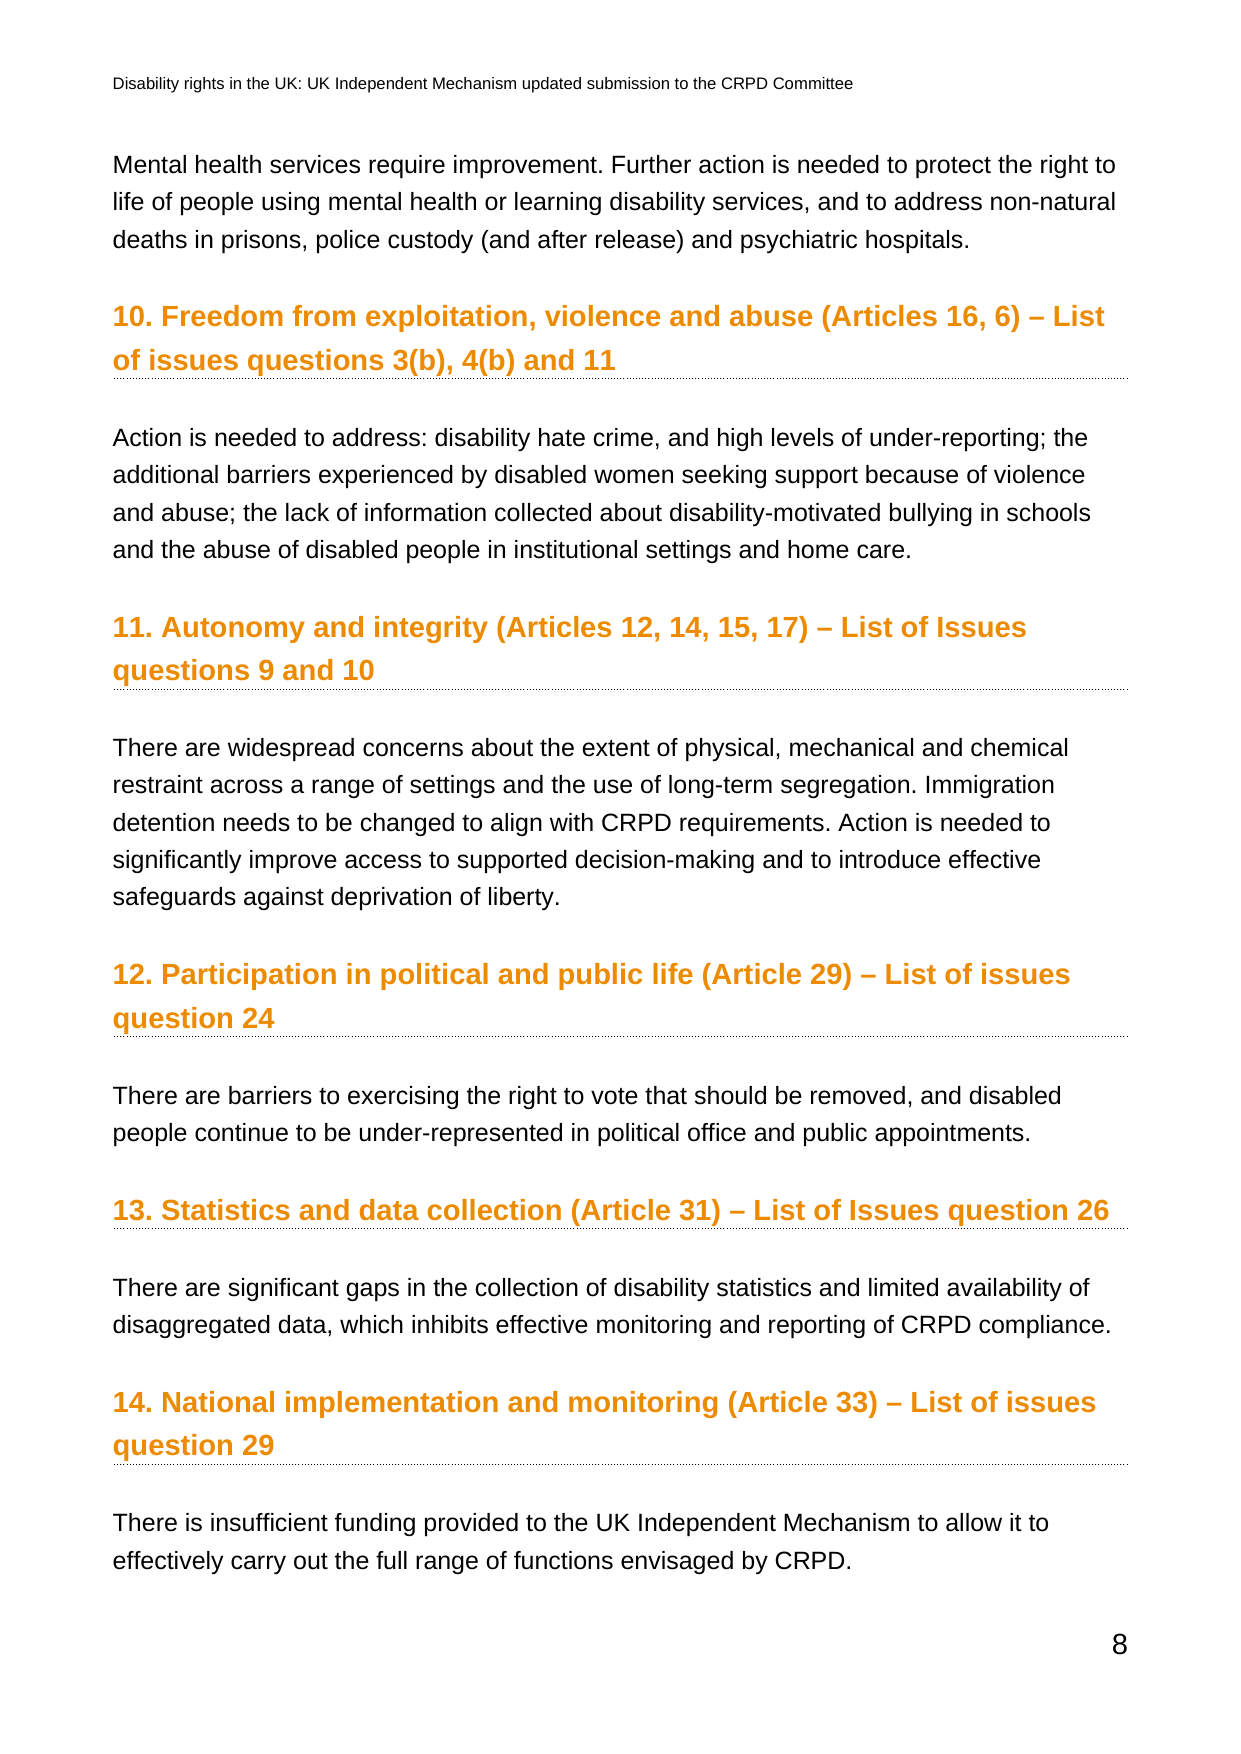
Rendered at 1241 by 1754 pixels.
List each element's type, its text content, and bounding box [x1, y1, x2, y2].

title 13. Statistics and data collection (Article 31) – List of Issues question 26 [112, 1193, 1128, 1229]
title 11. Autonomy and integrity (Articles 12, 14, 15, 17) – List of Issues questions 9 and 10 [112, 609, 1128, 690]
title 14. National implementation and monitoring (Article 33) – List of issues question 29 [112, 1385, 1128, 1465]
title 12. Participation in political and public life (Article 29) – List of issues question 24 [112, 957, 1128, 1037]
title 10. Freedom from exploitation, violence and abuse (Articles 16, 6) – List of issues questions 3(b), 4(b) and 11 [112, 299, 1128, 379]
text There are widespread concerns about the extent of physical, mechanical and chemical restraint across a range of settings and the use of long-term segregation. Immigration detention needs to be changed to align with CRPD requirements. Action is needed to significantly improve access to supported decision-making and to introduce effective safeguards against deprivation of liberty. [112, 733, 1128, 911]
text There is insufficient funding provided to the UK Independent Mechanism to allow it to effectively carry out the full range of functions envisaged by CRPD. [112, 1508, 1128, 1574]
text There are significant gaps in the collection of disability statistics and limited availability of disaggregated data, which inhibits effective monitoring and reporting of CRPD compliance. [112, 1273, 1128, 1339]
text There are barriers to exercising the right to vote that should be removed, and disabled people continue to be under-represented in political office and public appointments. [112, 1081, 1128, 1147]
text Action is needed to address: disability hate crime, and high levels of under-reporting; the additional barriers experienced by disabled women seeking support because of violence and abuse; the lack of information collected about disability-motivated bullying in schools and the abuse of disabled people in institutional settings and home care. [112, 423, 1128, 563]
text Mental health services require improvement. Further action is needed to protect the right to life of people using mental health or learning disability services, and to address non-natural deaths in prisons, police custody (and after release) and psychiatric hospitals. [112, 150, 1128, 253]
